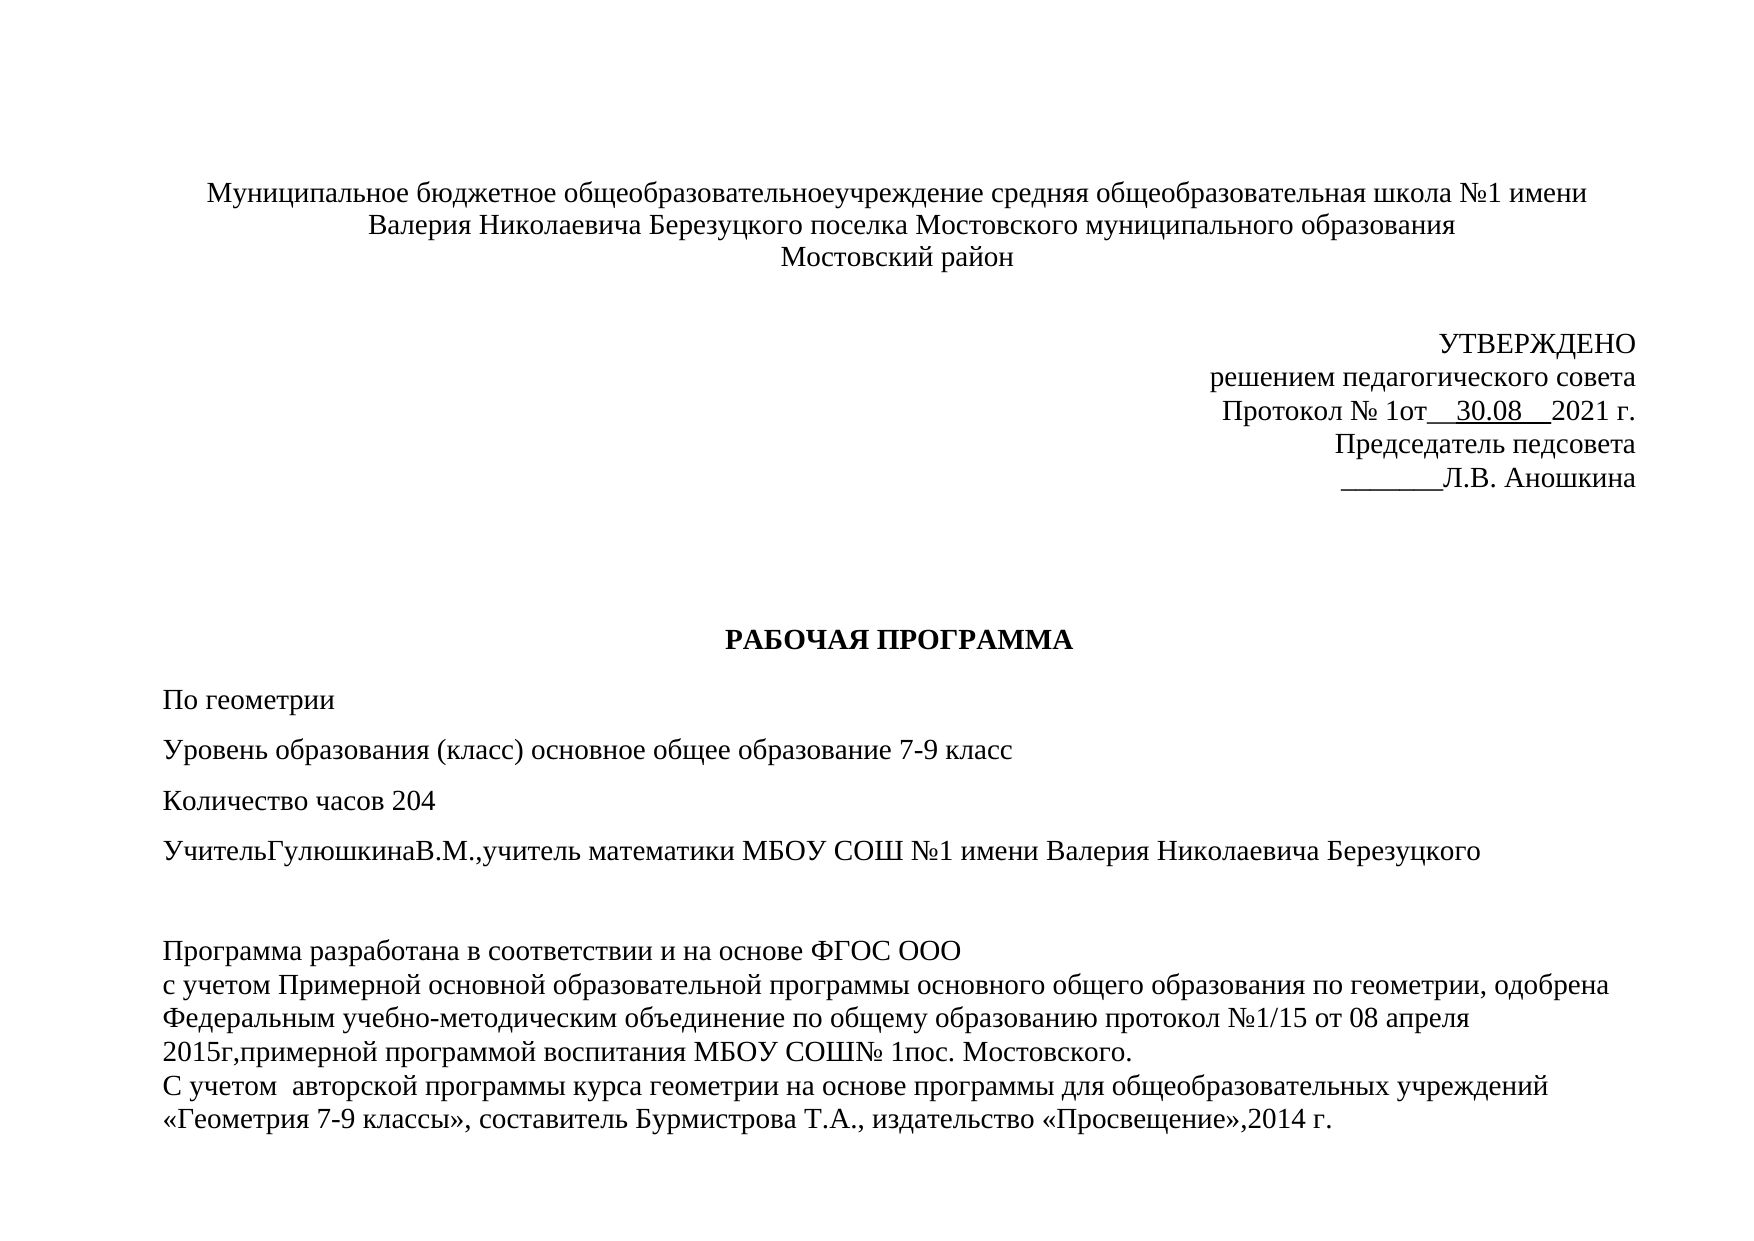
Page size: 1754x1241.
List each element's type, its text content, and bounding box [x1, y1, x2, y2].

text Протокол № 1от__30.08 _2021 г. [664, 393, 1636, 427]
text с учетом Примерной основной образовательной программы основного общего образования по геометрии, одобрена Федеральным учебно-методическим объединение по общему образованию протокол №1/15 от 08 апреля 2015г,примерной программой воспитания МБОУ СОШ№ 1пос. Мостовского. [162, 967, 1636, 1068]
text По геометрии [162, 682, 1636, 716]
text решением педагогического совета [664, 359, 1636, 393]
text УчительГулюшкинаВ.М.,учитель математики МБОУ СОШ №1 имени Валерия Николаевича Березуцкого [162, 833, 1636, 866]
text _______Л.В. Аношкина [664, 460, 1636, 494]
text Программа разработана в соответствии и на основе ФГОС ООО [162, 933, 1488, 967]
text РАБОЧАЯ ПРОГРАММА [162, 628, 1636, 655]
text Председатель педсовета [664, 427, 1636, 460]
text УТВЕРЖДЕНО [709, 326, 1636, 359]
text Количество часов 204 [162, 783, 1636, 816]
text Уровень образования (класс) основное общее образование 7-9 класс [162, 732, 1636, 766]
text Мостовский район [162, 241, 1632, 273]
text Муниципальное бюджетное общеобразовательноеучреждение средняя общеобразовательная школа №1 имени Валерия Николаевича Березуцкого поселка Мостовского муниципального образования [162, 177, 1632, 241]
text С учетом авторской программы курса геометрии на основе программы для общеобразовательных учреждений «Геометрия 7-9 классы», составитель Бурмистрова Т.А., издательство «Просвещение»,2014 г. [162, 1068, 1636, 1135]
